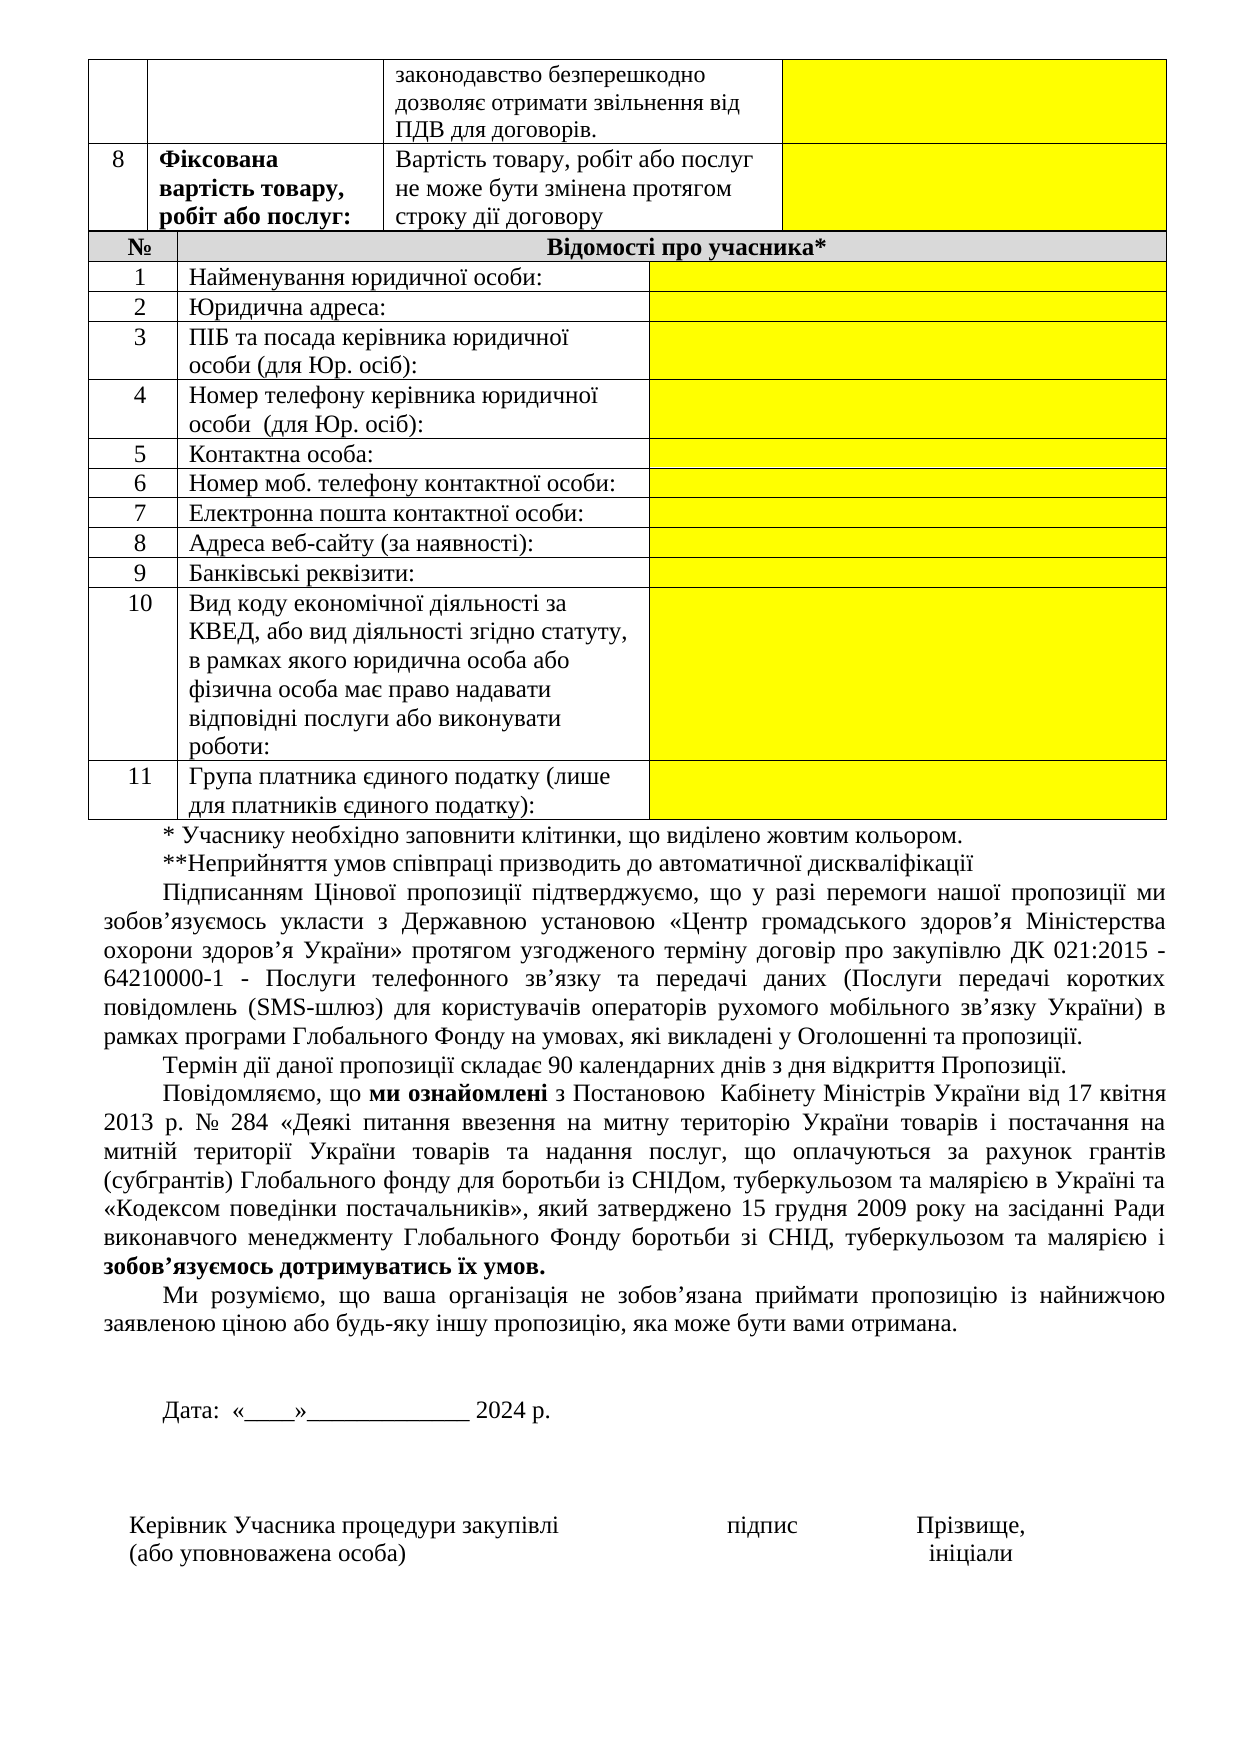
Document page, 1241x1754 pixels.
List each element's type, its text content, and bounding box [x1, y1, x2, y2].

text Дата: «____»_____________ 2024 р. [103, 1395, 1137, 1423]
table_cell [650, 439, 1166, 467]
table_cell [148, 60, 383, 143]
table_cell 8 [89, 528, 177, 557]
table_cell Група платника єдиного податку (лише для платників єдиного податку): [178, 761, 649, 819]
table_cell Адреса веб-сайту (за наявності): [178, 528, 649, 557]
table_cell 1 [89, 262, 177, 291]
table_cell [783, 144, 1166, 230]
table_cell 5 [89, 439, 177, 467]
table_cell [650, 528, 1166, 557]
table_cell [650, 498, 1166, 527]
table_cell Юридична адреса: [178, 292, 649, 321]
text Підписанням Цінової пропозиції підтверджуємо, що у разі перемоги нашої пропозиції ми зобов’язуємось укласти з Державною установою «Центр громадського здоров’я Міністерства охорони здоров’я України» протягом узгодженого терміну договір про закупівлю ДК 021:2015 - 64210000-1 - Послуги телефонного зв’язку та передачі даних (Послуги передачі коротких повідомлень (SMS-шлюз) для користувачів операторів рухомого мобільного зв’язку України) в рамках програми Глобального Фонду на умовах, які викладені у Оголошенні та пропозиції. [103, 877, 1167, 1050]
table_cell Номер телефону керівника юридичної особи (для Юр. осіб): [178, 380, 649, 438]
text * Учаснику необхідно заповнити клітинки, що виділено жовтим кольором. [103, 820, 1137, 848]
table_cell 4 [89, 380, 177, 438]
table_header Прізвище, ініціали [886, 1481, 1107, 1567]
table_cell Електронна пошта контактної особи: [178, 498, 649, 527]
table_cell Найменування юридичної особи: [178, 262, 649, 291]
table_cell [650, 588, 1166, 760]
table_header Відомості про учасника* [178, 232, 1166, 261]
table_cell ПІБ та посада керівника юридичної особи (для Юр. осіб): [178, 322, 649, 379]
table_cell Контактна особа: [178, 439, 649, 467]
table_cell Фіксована вартість товару, робіт або послуг: [148, 144, 383, 230]
table_cell [650, 761, 1166, 819]
table_cell Номер моб. телефону контактної особи: [178, 469, 649, 497]
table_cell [384, 60, 782, 143]
text Повідомляємо, що ми ознайомлені з Постановою Кабінету Міністрів України від 17 квітня 2013 р. № 284 «Деякі питання ввезення на митну територію України товарів і постачання на митній території України товарів та надання послуг, що оплачуються за рахунок грантів (субгрантів) Глобального фонду для боротьби із СНІДом, туберкульозом та малярією в Україні та «Кодексом поведінки постачальників», який затверджено 15 грудня 2009 року на засіданні Ради виконавчого менеджменту Глобального Фонду боротьби зі СНІД, туберкульозом та малярією і зобов’язуємось дотримуватись їх умов. [103, 1078, 1167, 1280]
table_cell Вид коду економічної діяльності за КВЕД, або вид діяльності згідно статуту, в рамках якого юридична особа або фізична особа має право надавати відповідні послуги або виконувати роботи: [178, 588, 649, 760]
table_header Керівник Учасника процедури закупівлі (або уповноважена особа) [118, 1481, 624, 1567]
table_cell 6 [89, 469, 177, 497]
table_cell [650, 558, 1166, 587]
table_cell 7 [89, 498, 177, 527]
table_cell [650, 292, 1166, 321]
table_cell 7 [89, 60, 147, 143]
table_cell 9 [89, 558, 177, 587]
table_cell 10 [89, 588, 177, 760]
table_cell [650, 469, 1166, 497]
table_cell Банківські реквізити: [178, 558, 649, 587]
table_cell 11 [89, 761, 177, 819]
table_cell [650, 380, 1166, 438]
table_cell 8 [89, 144, 147, 230]
table_cell [783, 60, 1166, 143]
table_header підпис [624, 1481, 886, 1567]
text **Неприйняття умов співпраці призводить до автоматичної дискваліфікації [103, 848, 1137, 877]
table_cell Вартість товару, робіт або послуг не може бути змінена протягом строку дії договору [384, 144, 782, 230]
table_cell [650, 322, 1166, 379]
text Ми розуміємо, що ваша організація не зобов’язана приймати пропозицію із найнижчою заявленою ціною або будь-яку іншу пропозицію, яка може бути вами отримана. [103, 1280, 1167, 1337]
table_cell [650, 262, 1166, 291]
table_cell 3 [89, 322, 177, 379]
table_header № [89, 232, 177, 261]
text Термін дії даної пропозиції складає 90 календарних днів з дня відкриття Пропозиції. [103, 1050, 1167, 1078]
table_cell 2 [89, 292, 177, 321]
